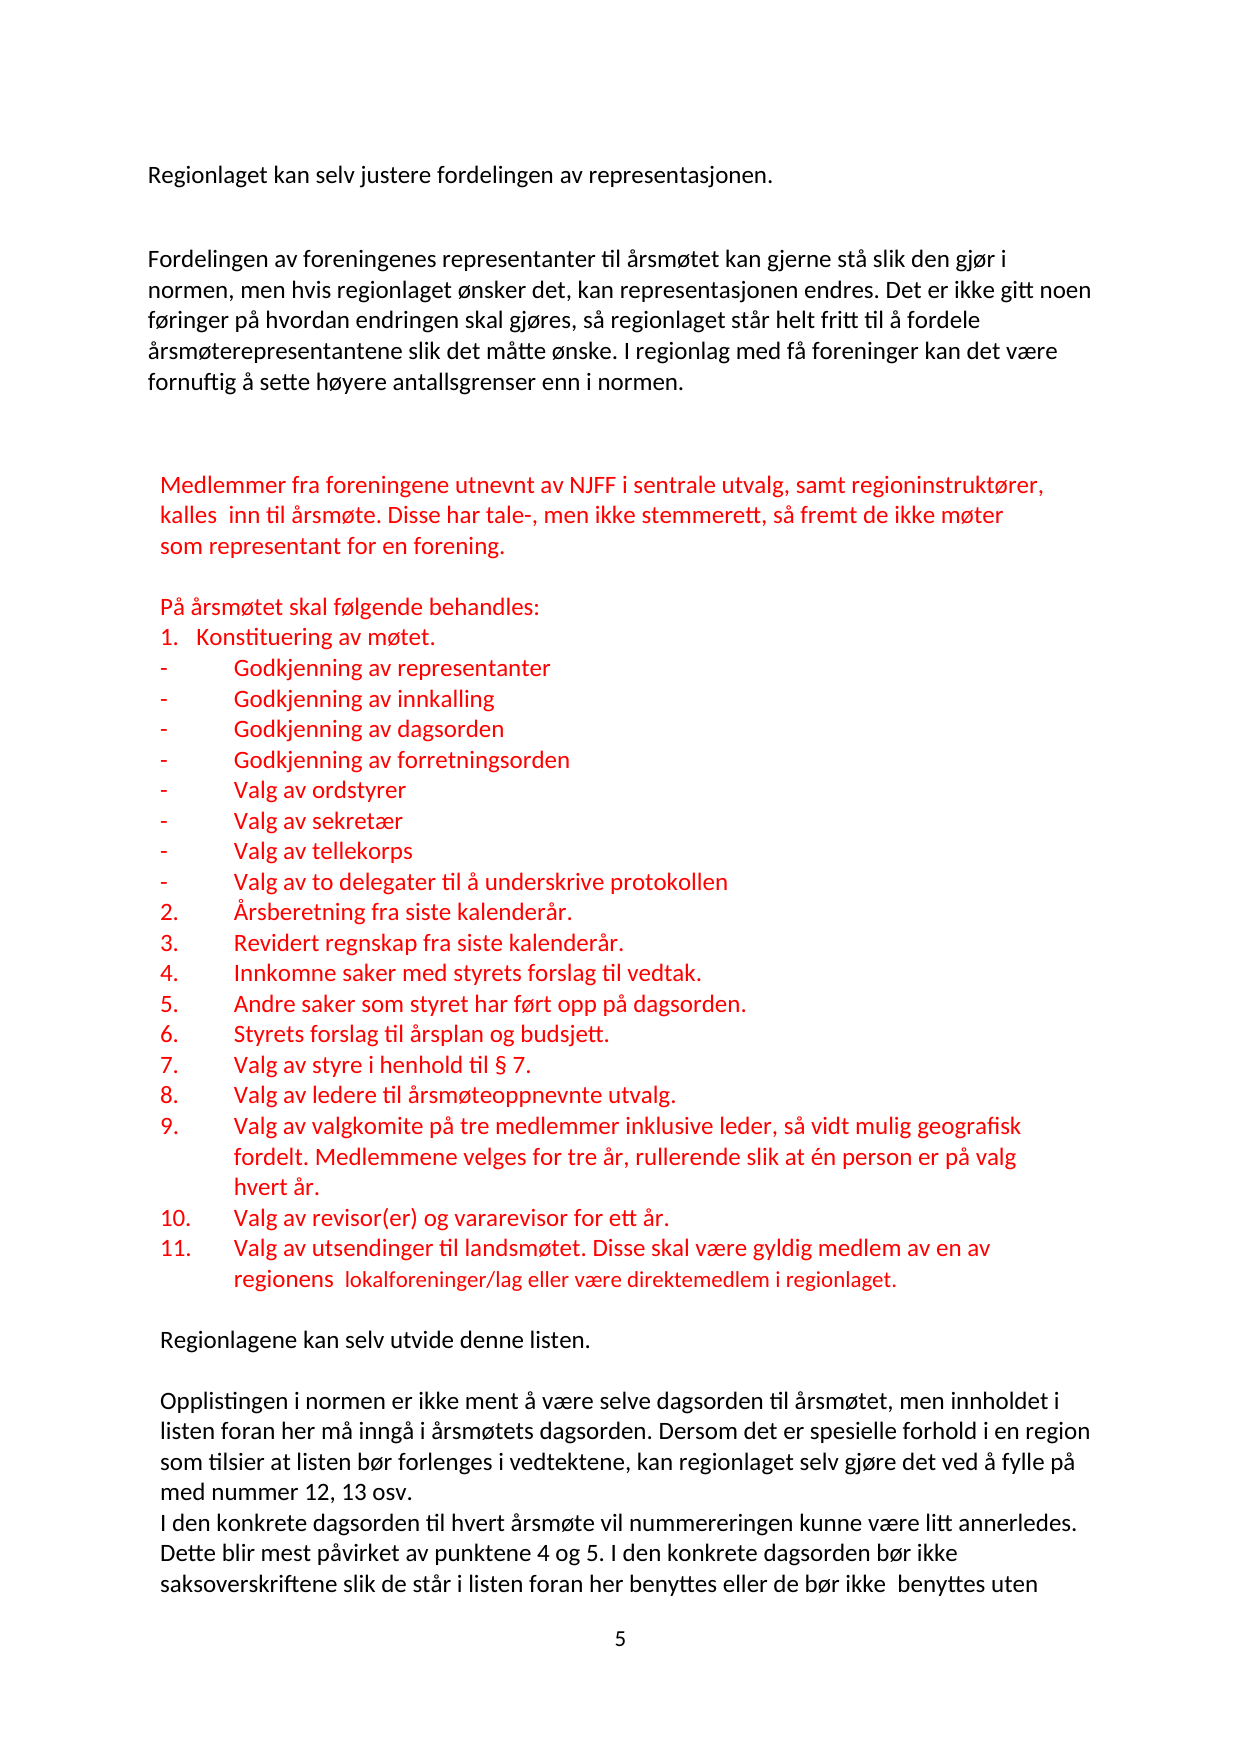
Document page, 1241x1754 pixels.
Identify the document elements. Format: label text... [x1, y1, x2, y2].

list Årsberetning fra siste kalenderår. [160, 896, 1093, 927]
text Opplistingen i normen er ikke ment å være selve dagsorden til årsmøtet, men innholdet i listen foran her må inngå i årsmøtets dagsorden. Dersom det er spesielle forhold i en region som tilsier at listen bør forlenges i vedtektene, kan regionlaget selv gjøre det ved å fylle på med nummer 12, 13 osv. [160, 1385, 1093, 1507]
text På årsmøtet skal følgende behandles: [160, 591, 1093, 622]
list Valg av utsendinger til landsmøtet. Disse skal være gyldig medlem av en av regionens lokalforeninger/lag eller være direktemedlem i regionlaget. [160, 1232, 1012, 1293]
list Godkjenning av innkalling [160, 683, 1093, 713]
list Godkjenning av dagsorden [160, 713, 1093, 744]
list Valg av ledere til årsmøteoppnevnte utvalg. [160, 1079, 1093, 1110]
list Valg av styre i henhold til § 7. [160, 1049, 1093, 1079]
list Styrets forslag til årsplan og budsjett. [160, 1018, 1093, 1049]
list Valg av valgkomite på tre medlemmer inklusive leder, så vidt mulig geografisk fordelt. Medlemmene velges for tre år, rullerende slik at én person er på valg hvert år. [160, 1110, 1034, 1202]
list Valg av tellekorps [160, 835, 1093, 866]
list Konstituering av møtet. [160, 622, 1093, 652]
list Andre saker som styret har ført opp på dagsorden. [160, 988, 1093, 1018]
list Innkomne saker med styrets forslag til vedtak. [160, 957, 1093, 988]
text Fordelingen av foreningenes representanter til årsmøtet kan gjerne stå slik den gjør i normen, men hvis regionlaget ønsker det, kan representasjonen endres. Det er ikke gitt noen føringer på hvordan endringen skal gjøres, så regionlaget står helt fritt til å fordele årsmøterepresentantene slik det måtte ønske. I regionlag med få foreninger kan det være fornuftig å sette høyere antallsgrenser enn i normen. [148, 244, 1093, 396]
text Regionlaget kan selv justere fordelingen av representasjonen. [148, 159, 1093, 190]
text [160, 1507, 1093, 1598]
list Valg av sekretær [160, 805, 1093, 835]
list Godkjenning av forretningsorden [160, 744, 1093, 774]
list Valg av ordstyrer [160, 774, 1093, 805]
list Godkjenning av representanter [160, 652, 1093, 683]
list Valg av revisor(er) og vararevisor for ett år. [160, 1202, 1093, 1232]
list Revidert regnskap fra siste kalenderår. [160, 927, 1093, 957]
text Medlemmer fra foreningene utnevnt av NJFF i sentrale utvalg, samt regioninstruktører, kalles inn til årsmøte. Disse har tale-, men ikke stemmerett, så fremt de ikke møter som representant for en forening. [160, 469, 1051, 561]
text Regionlagene kan selv utvide denne listen. [160, 1324, 1093, 1354]
list Valg av to delegater til å underskrive protokollen [160, 866, 1093, 896]
